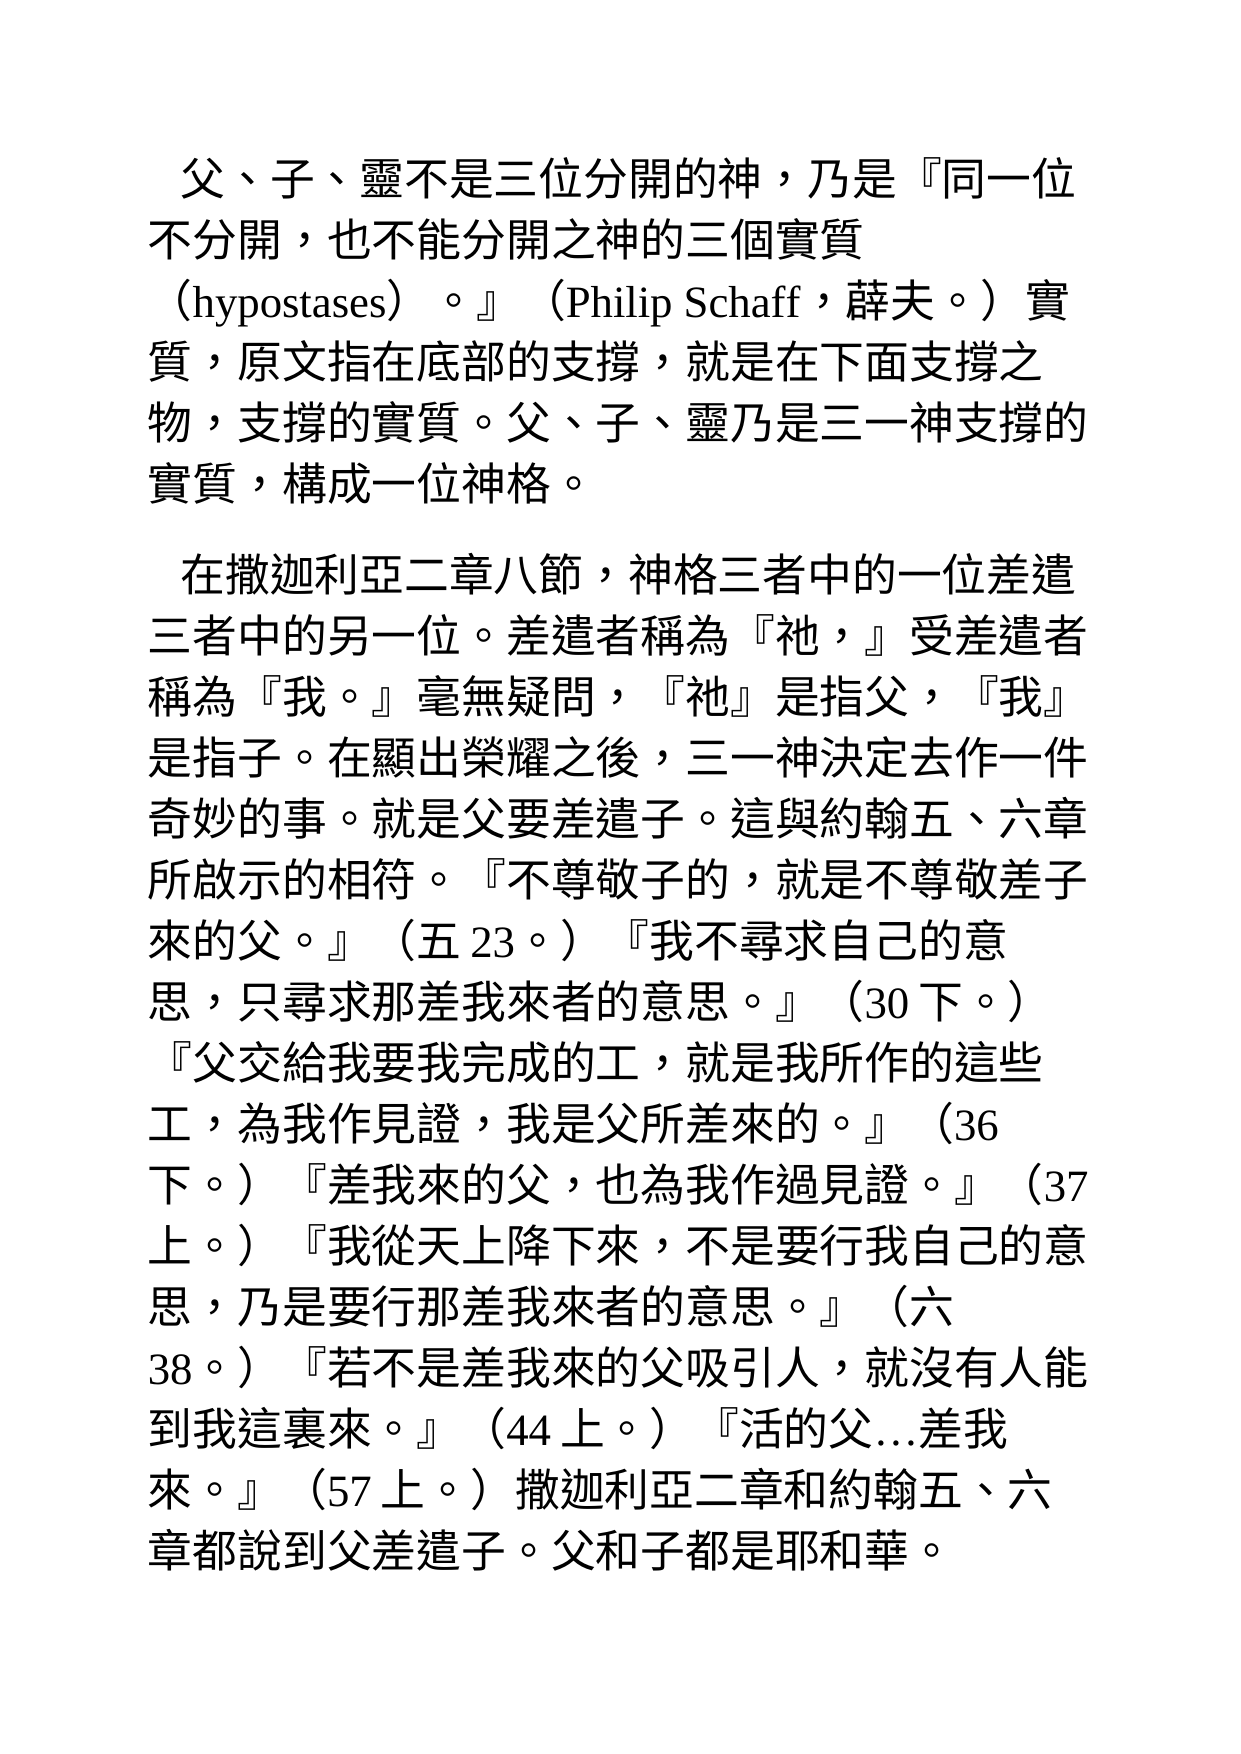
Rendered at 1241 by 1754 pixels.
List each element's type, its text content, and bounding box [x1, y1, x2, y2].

text 在撒迦利亞二章八節，神格三者中的一位差遣三者中的另一位。差遣者稱為『祂，』受差遣者稱為『我。』毫無疑問，『祂』是指父，『我』是指子。在顯出榮耀之後，三一神決定去作一件奇妙的事。就是父要差遣子。這與約翰五、六章所啟示的相符。『不尊敬子的，就是不尊敬差子來的父。』（五23。）『我不尋求自己的意思，只尋求那差我來者的意思。』（30下。）『父交給我要我完成的工，就是我所作的這些工，為我作見證，我是父所差來的。』（36下。）『差我來的父，也為我作過見證。』（37上。）『我從天上降下來，不是要行我自己的意思，乃是要行那差我來者的意思。』（六38。）『若不是差我來的父吸引人，就沒有人能到我這裏來。』（44上。）『活的父…差我來。』（57上。）撒迦利亞二章和約翰五、六章都說到父差遣子。父和子都是耶和華。 [148, 543, 1093, 1581]
text 父、子、靈不是三位分開的神，乃是『同一位不分開，也不能分開之神的三個實質（hypostases）。』（Philip Schaff，薜夫。）實質，原文指在底部的支撐，就是在下面支撐之物，支撐的實質。父、子、靈乃是三一神支撐的實質，構成一位神格。 [148, 148, 1093, 514]
